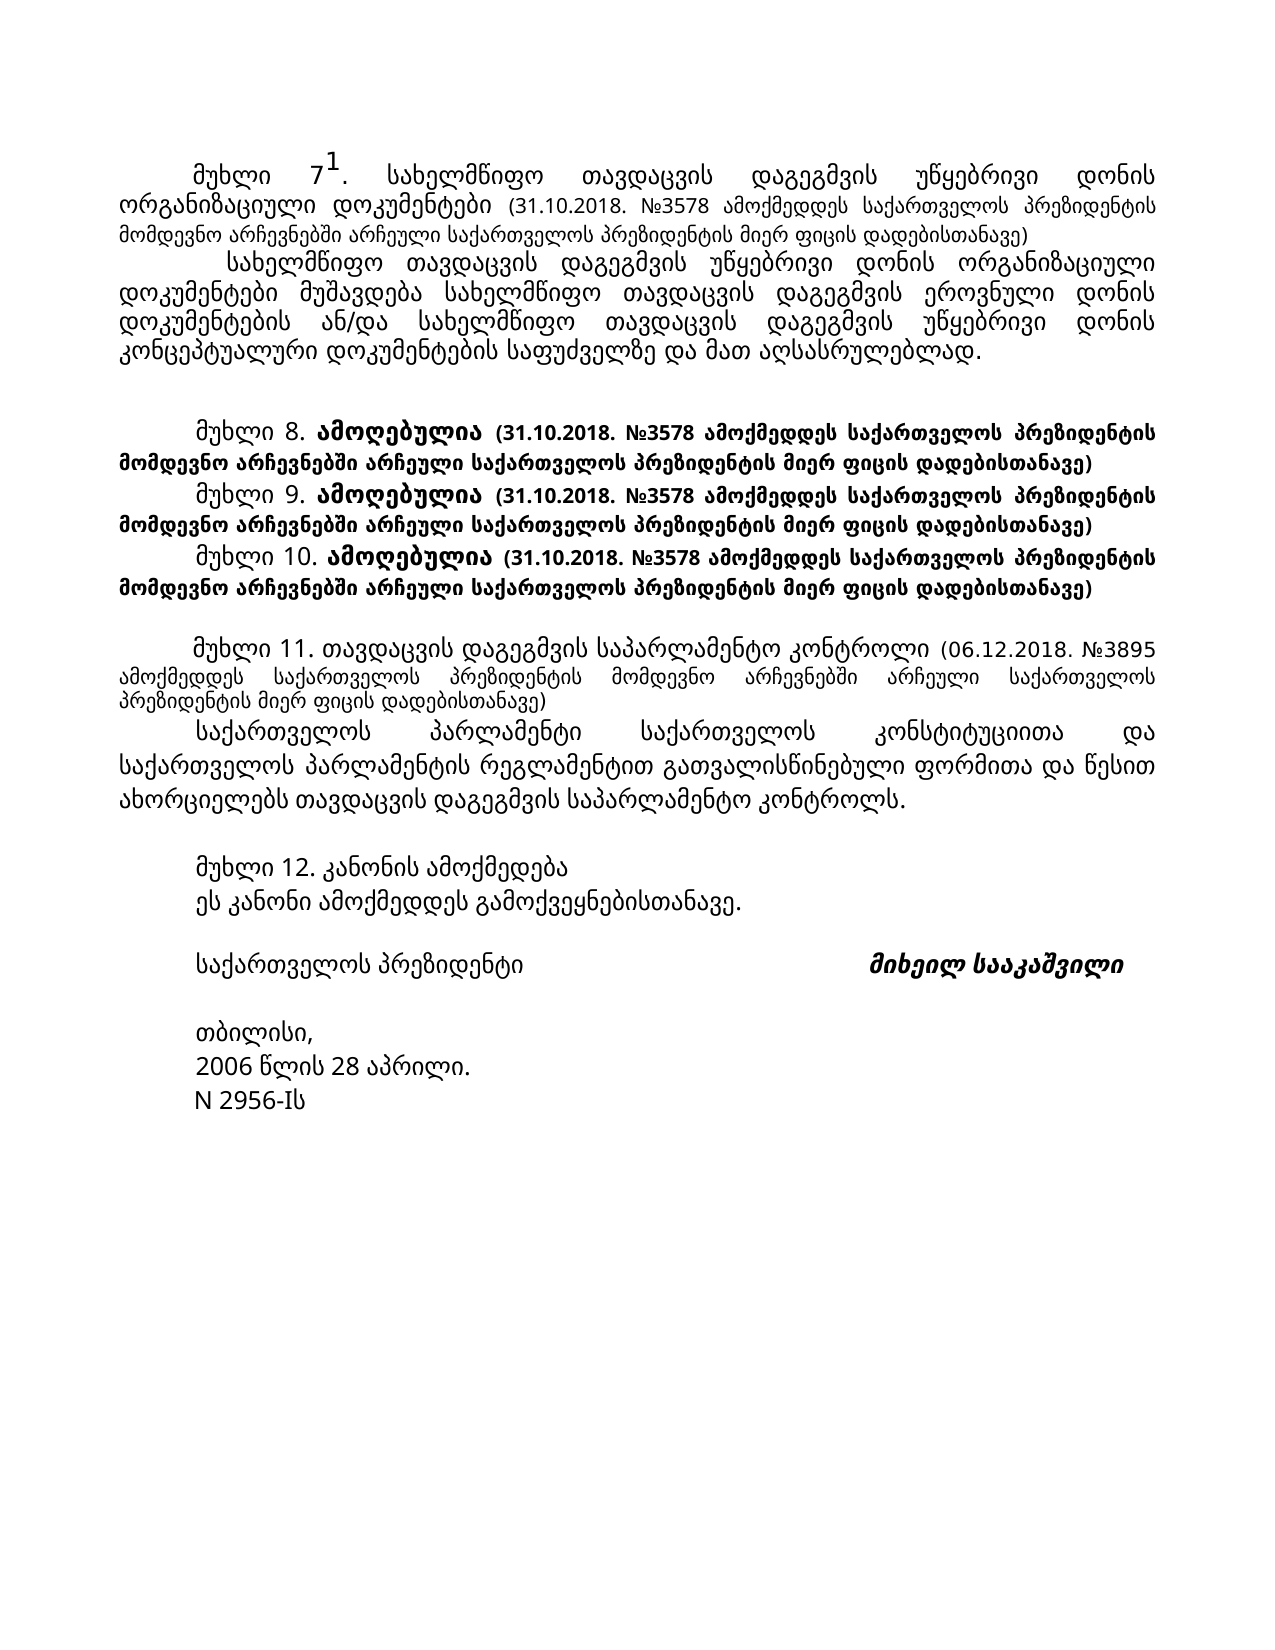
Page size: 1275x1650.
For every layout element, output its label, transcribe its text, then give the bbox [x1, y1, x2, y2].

text N 2956-Iს [118, 1083, 1156, 1117]
text მუხლი 9. ამოღებულია (31.10.2018. №3578 ამოქმედდეს საქართველოს პრეზიდენტის მომდევნო არჩევნებში არჩეული საქართველოს პრეზიდენტის მიერ ფიცის დადებისთანავე) [118, 476, 1156, 539]
text 2006 წლის 28 აპრილი. [118, 1048, 1156, 1083]
text საქართველოს პრეზიდენტი მიხეილ სააკაშვილი [118, 946, 1156, 980]
text მუხლი 12. კანონის ამოქმედება [118, 849, 1156, 883]
text მუხლი 10. ამოღებულია (31.10.2018. №3578 ამოქმედდეს საქართველოს პრეზიდენტის მომდევნო არჩევნებში არჩეული საქართველოს პრეზიდენტის მიერ ფიცის დადებისთანავე) [118, 539, 1156, 601]
text საქართველოს პარლამენტი საქართველოს კონსტიტუციითა და საქართველოს პარლამენტის რეგლამენტით გათვალისწინებული ფორმითა და წესით ახორციელებს თავდაცვის დაგეგმვის საპარლამენტო კონტროლს. [118, 713, 1156, 815]
text მუხლი 71. სახელმწიფო თავდაცვის დაგეგმვის უწყებრივი დონის ორგანიზაციული დოკუმენტები (31.10.2018. №3578 ამოქმედდეს საქართველოს პრეზიდენტის მომდევნო არჩევნებში არჩეული საქართველოს პრეზიდენტის მიერ ფიცის დადებისთანავე) [118, 147, 1156, 248]
text თბილისი, [118, 1014, 1156, 1048]
text ეს კანონი ამოქმედდეს გამოქვეყნებისთანავე. [118, 883, 1156, 918]
text მუხლი 11. თავდაცვის დაგეგმვის საპარლამენტო კონტროლი (06.12.2018. №3895 ამოქმედდეს საქართველოს პრეზიდენტის მომდევნო არჩევნებში არჩეული საქართველოს პრეზიდენტის მიერ ფიცის დადებისთანავე) [118, 631, 1156, 713]
text სახელმწიფო თავდაცვის დაგეგმვის უწყებრივი დონის ორგანიზაციული დოკუმენტები მუშავდება სახელმწიფო თავდაცვის დაგეგმვის ეროვნული დონის დოკუმენტების ან/და სახელმწიფო თავდაცვის დაგეგმვის უწყებრივი დონის კონცეპტუალური დოკუმენტების საფუძველზე და მათ აღსასრულებლად. [118, 248, 1156, 365]
text მუხლი 8. ამოღებულია (31.10.2018. №3578 ამოქმედდეს საქართველოს პრეზიდენტის მომდევნო არჩევნებში არჩეული საქართველოს პრეზიდენტის მიერ ფიცის დადებისთანავე) [118, 414, 1156, 476]
